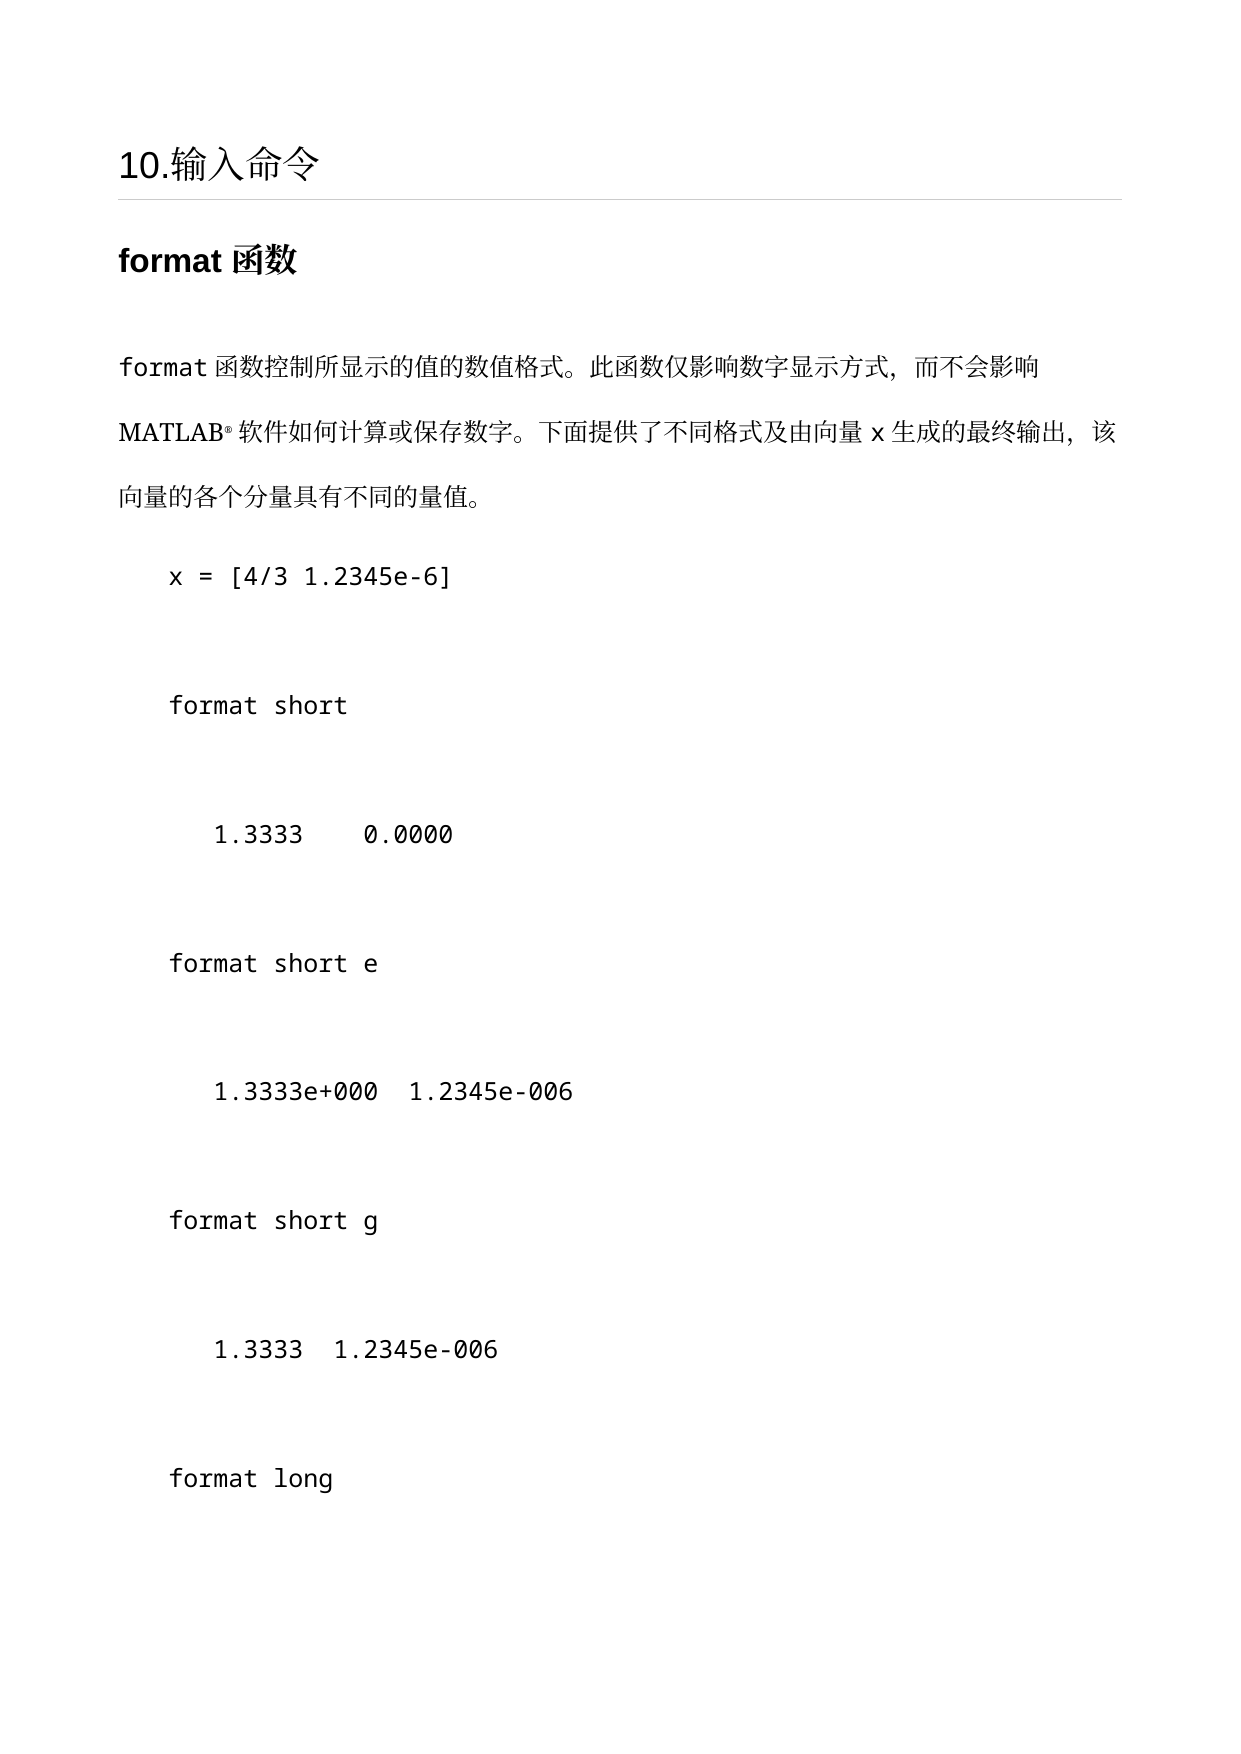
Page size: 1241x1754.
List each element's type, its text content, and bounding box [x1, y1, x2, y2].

text format long [168, 1445, 1122, 1510]
text 1.3333 1.2345e-006 [168, 1316, 1122, 1381]
text 1.3333e+000 1.2345e-006 [168, 1058, 1122, 1123]
text format short [168, 672, 1122, 737]
text format short g [168, 1187, 1122, 1252]
text format 函数控制所显示的值的数值格式。此函数仅影响数字显示方式，而不会影响 MATLAB® 软件如何计算或保存数字。下面提供了不同格式及由向量 x 生成的最终输出，该向量的各个分量具有不同的量值。 [118, 333, 1122, 528]
subtitle 10.输入命令 [118, 129, 1122, 199]
text 1.3333 0.0000 [168, 801, 1122, 866]
text format short e [168, 930, 1122, 995]
subtitle format 函数 [118, 225, 1122, 290]
text x = [4/3 1.2345e-6] [168, 543, 1122, 608]
